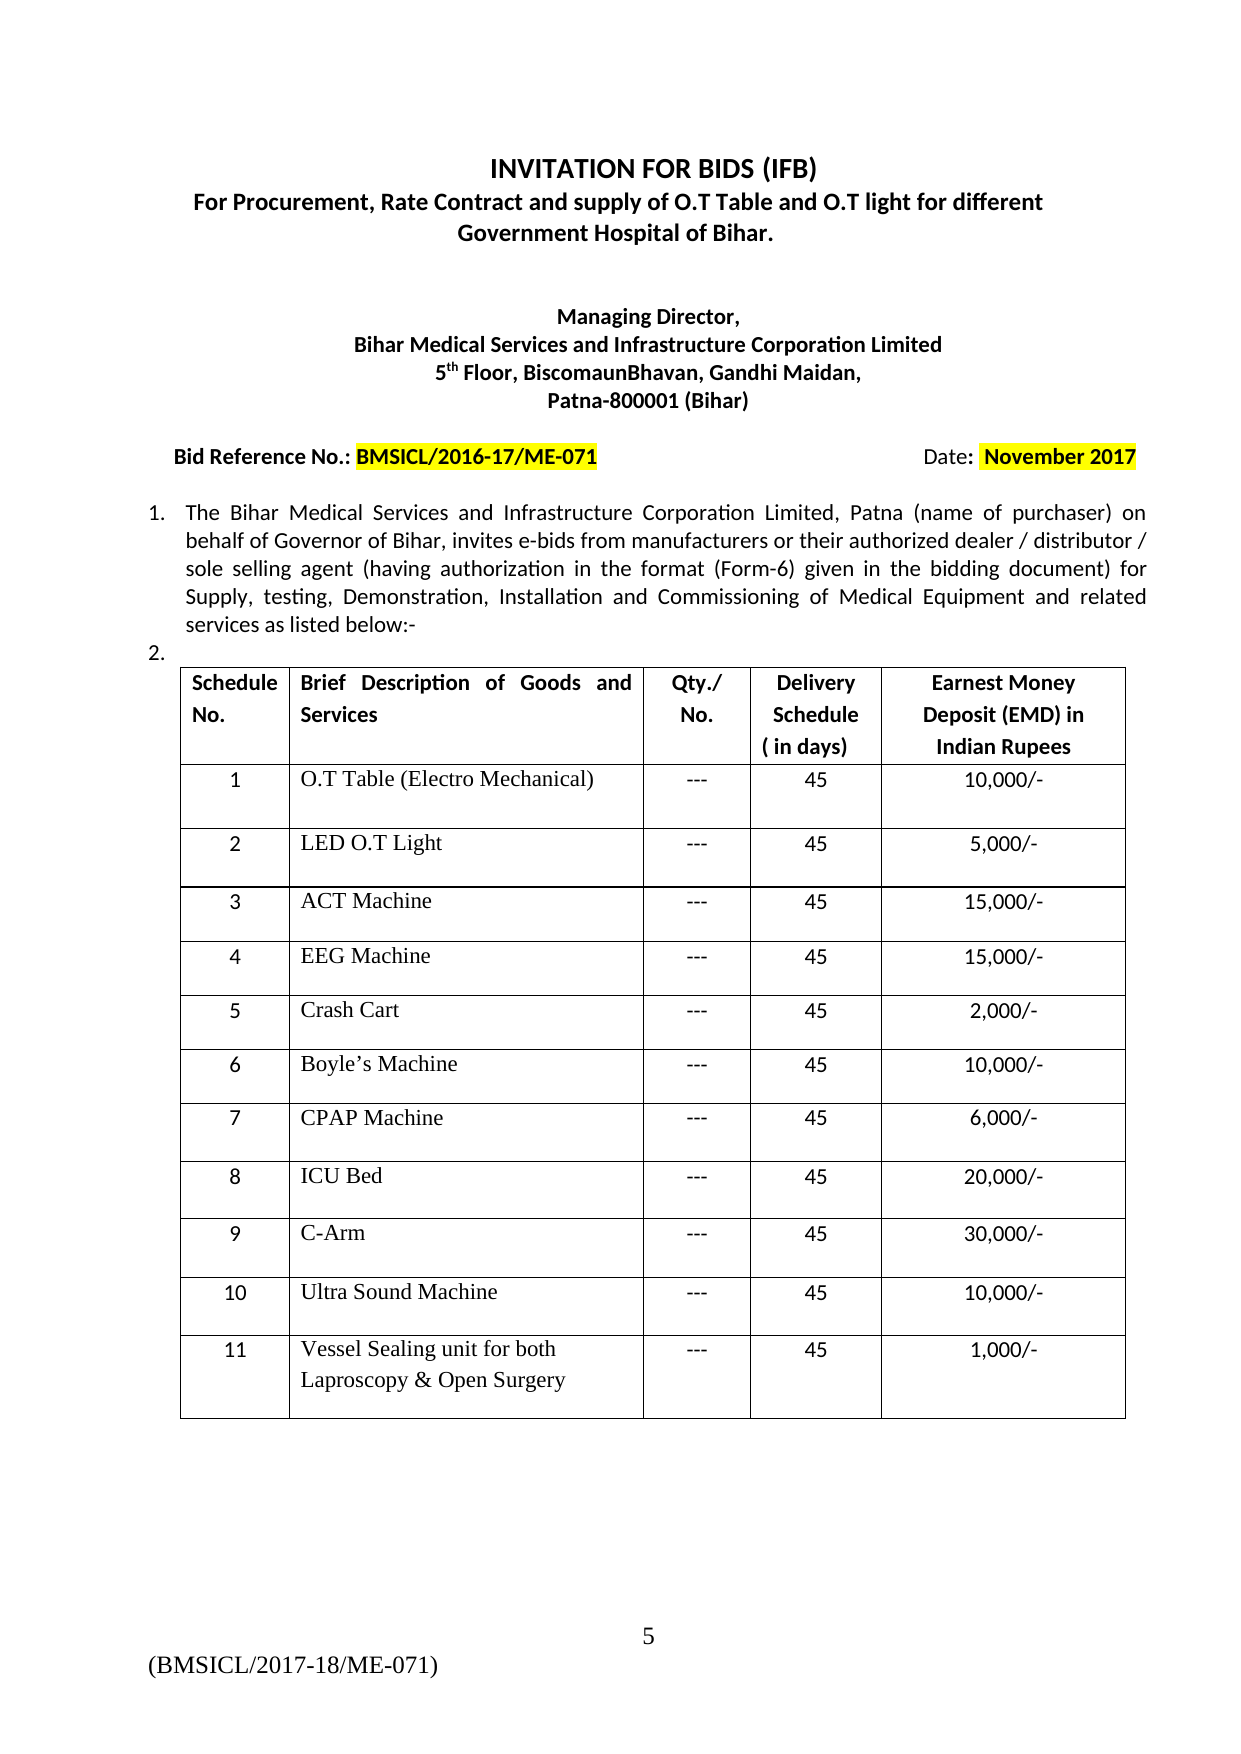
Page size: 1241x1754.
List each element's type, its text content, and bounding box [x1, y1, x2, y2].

table_cell 45 [751, 888, 881, 941]
table_cell --- [644, 996, 750, 1049]
table_cell 1 [181, 765, 289, 828]
table_cell --- [644, 829, 750, 886]
table_cell --- [644, 1104, 750, 1161]
table_cell C-Arm [290, 1219, 643, 1277]
table_cell Boyle’s Machine [290, 1050, 643, 1102]
table_cell ICU Bed [290, 1162, 643, 1218]
table_cell 3 [181, 888, 289, 941]
text Managing Director, [148, 302, 1148, 330]
table_cell Vessel Sealing unit for both Laproscopy & Open Surgery [290, 1336, 643, 1418]
table_cell 30,000/- [882, 1219, 1125, 1277]
table_cell 45 [751, 1278, 881, 1334]
table_cell 8 [181, 1162, 289, 1218]
table_cell LED O.T Light [290, 829, 643, 886]
table_cell 45 [751, 1104, 881, 1161]
table_cell 45 [751, 829, 881, 886]
table_cell 1,000/- [882, 1336, 1125, 1418]
table_cell 10,000/- [882, 1278, 1125, 1334]
table_cell ACT Machine [290, 888, 643, 941]
list The Bihar Medical Services and Infrastructure Corporation Limited, Patna (name of purchaser) on behalf of Governor of Bihar, invites e-bids from manufacturers or their authorized dealer / distributor / sole selling agent (having authorization in the format (Form-6) given in the bidding document) for Supply, testing, Demonstration, Installation and Commissioning of Medical Equipment and related services as listed below:- [148, 498, 1148, 638]
table_cell 45 [751, 1162, 881, 1218]
table_cell 2,000/- [882, 996, 1125, 1049]
table_cell 20,000/- [882, 1162, 1125, 1218]
text For Procurement, Rate Contract and supply of O.T Table and O.T light for different Government Hospital of Bihar. [148, 186, 1084, 248]
table_cell --- [644, 1278, 750, 1334]
table_cell 4 [181, 942, 289, 995]
table_cell 6 [181, 1050, 289, 1102]
table_cell 45 [751, 996, 881, 1049]
table_cell 6,000/- [882, 1104, 1125, 1161]
table_cell 45 [751, 1050, 881, 1102]
table_cell 2 [181, 829, 289, 886]
table_header Brief Description of Goods and Services [290, 668, 643, 764]
text Bihar Medical Services and Infrastructure Corporation Limited [148, 330, 1148, 358]
text INVITATION FOR BIDS (IFB) [148, 150, 1223, 186]
table_cell --- [644, 1219, 750, 1277]
table_cell --- [644, 1050, 750, 1102]
table_cell 10,000/- [882, 765, 1125, 828]
table_cell 9 [181, 1219, 289, 1277]
table_cell --- [644, 1162, 750, 1218]
table_cell 11 [181, 1336, 289, 1418]
table_cell 5,000/- [882, 829, 1125, 886]
table_cell Crash Cart [290, 996, 643, 1049]
table_cell CPAP Machine [290, 1104, 643, 1161]
table_cell EEG Machine [290, 942, 643, 995]
table_cell --- [644, 888, 750, 941]
table_cell --- [644, 942, 750, 995]
table_header Earnest Money Deposit (EMD) in Indian Rupees [882, 668, 1125, 764]
table_cell --- [644, 765, 750, 828]
table_cell 7 [181, 1104, 289, 1161]
text Bid Reference No.: BMSICL/2016-17/ME-071 Date: November 2017 [148, 442, 1148, 470]
table_cell 45 [751, 1219, 881, 1277]
table_cell 10 [181, 1278, 289, 1334]
table_cell 15,000/- [882, 888, 1125, 941]
table_cell 45 [751, 942, 881, 995]
table_header Qty./No. [644, 668, 750, 764]
table_cell 15,000/- [882, 942, 1125, 995]
table_header Delivery Schedule ( in days) [751, 668, 881, 764]
table_cell 5 [181, 996, 289, 1049]
table_cell Ultra Sound Machine [290, 1278, 643, 1334]
table_cell 45 [751, 765, 881, 828]
table_cell 10,000/- [882, 1050, 1125, 1102]
table_cell --- [644, 1336, 750, 1418]
text Patna-800001 (Bihar) [148, 386, 1148, 414]
text 5th Floor, BiscomaunBhavan, Gandhi Maidan, [148, 358, 1148, 386]
table_cell 45 [751, 1336, 881, 1418]
table_header Schedule No. [181, 668, 289, 764]
table_cell O.T Table (Electro Mechanical) [290, 765, 643, 828]
